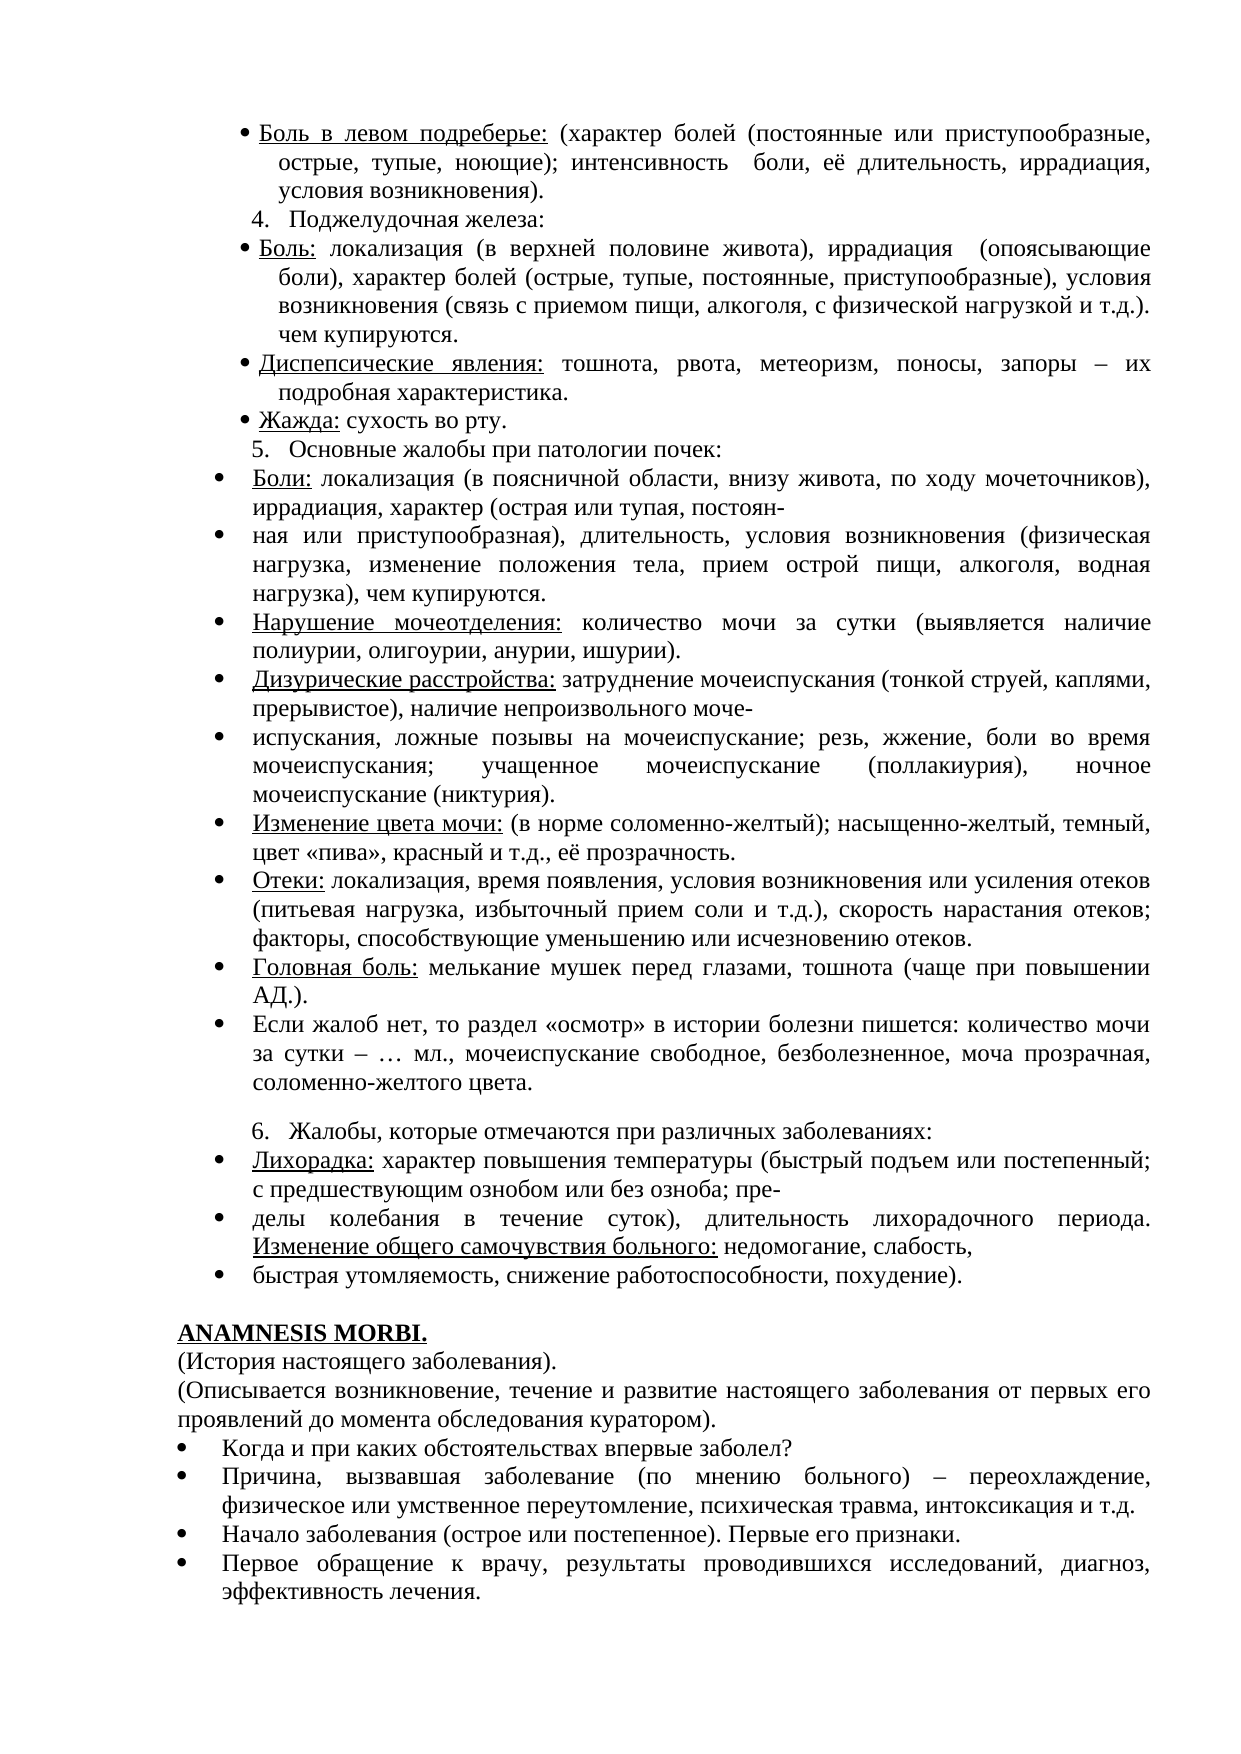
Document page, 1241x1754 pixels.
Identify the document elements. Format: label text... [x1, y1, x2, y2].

list быстрая утомляемость, снижение работоспособности, похудение). [215, 1260, 1152, 1289]
text (Описывается возникновение, течение и развитие настоящего заболевания от первых его проявлений до момента обследования куратором). [177, 1375, 1152, 1433]
list Первое обращение к врачу, результаты проводившихся исследований, диагноз, эффективность лечения. [177, 1548, 1152, 1605]
list Начало заболевания (острое или постепенное). Первые его признаки. [177, 1519, 1152, 1548]
text ANAMNESIS MORBI. [177, 1318, 1152, 1346]
list Основные жалобы при патологии почек: [251, 434, 1152, 463]
list Дизурические расстройства: затруднение мочеиспускания (тонкой струей, каплями, прерывистое), наличие непроизвольного моче- [215, 664, 1152, 722]
list Отеки: локализация, время появления, условия возникновения или усиления отеков (питьевая нагрузка, избыточный прием соли и т.д.), скорость нарастания отеков; факторы, способствующие уменьшению или исчезновению отеков. [215, 866, 1152, 952]
list ная или приступообразная), длительность, условия возникновения (физическая нагрузка, изменение положения тела, прием острой пищи, алкоголя, водная нагрузка), чем купируются. [215, 521, 1152, 607]
list Поджелудочная железа: [251, 204, 1152, 233]
text (История настоящего заболевания). [177, 1346, 1152, 1375]
list Головная боль: мелькание мушек перед глазами, тошнота (чаще при повышении АД.). [215, 952, 1152, 1009]
list Нарушение мочеотделения: количество мочи за сутки (выявляется наличие полиурии, олигоурии, анурии, ишурии). [215, 607, 1152, 664]
list Диспепсические явления: тошнота, рвота, метеоризм, поносы, запоры – их подробная характеристика. [241, 348, 1152, 406]
list Если жалоб нет, то раздел «осмотр» в истории болезни пишется: количество мочи за сутки – … мл., мочеиспускание свободное, безболезненное, моча прозрачная, соломенно-желтого цвета. [215, 1009, 1152, 1096]
list испускания, ложные позывы на мочеиспускание; резь, жжение, боли во время мочеиспускания; учащенное мочеиспускание (поллакиурия), ночное мочеиспускание (никтурия). [215, 722, 1152, 808]
list Лихорадка: характер повышения температуры (быстрый подъем или постепенный; с предшествующим ознобом или без озноба; пре- [215, 1145, 1152, 1203]
list Боли: локализация (в поясничной области, внизу живота, по ходу мочеточников), иррадиация, характер (острая или тупая, постоян- [215, 463, 1152, 521]
list Жалобы, которые отмечаются при различных заболеваниях: [251, 1116, 1152, 1145]
list Причина, вызвавшая заболевание (по мнению больного) – переохлаждение, физическое или умственное переутомление, психическая травма, интоксикация и т.д. [177, 1461, 1152, 1519]
list Жажда: сухость во рту. [241, 406, 1152, 434]
list Боль в левом подреберье: (характер болей (постоянные или приступообразные, острые, тупые, ноющие); интенсивность боли, её длительность, иррадиация, условия возникновения). [241, 118, 1152, 204]
list Изменение цвета мочи: (в норме соломенно-желтый); насыщенно-желтый, темный, цвет «пива», красный и т.д., её прозрачность. [215, 808, 1152, 866]
list Когда и при каких обстоятельствах впервые заболел? [177, 1433, 1152, 1461]
list Боль: локализация (в верхней половине живота), иррадиация (опоясывающие боли), характер болей (острые, тупые, постоянные, приступообразные), условия возникновения (связь с приемом пищи, алкоголя, с физической нагрузкой и т.д.). чем купируются. [241, 233, 1152, 348]
list делы колебания в течение суток), длительность лихорадочного периода. Изменение общего самочувствия больного: недомогание, слабость, [215, 1203, 1152, 1260]
